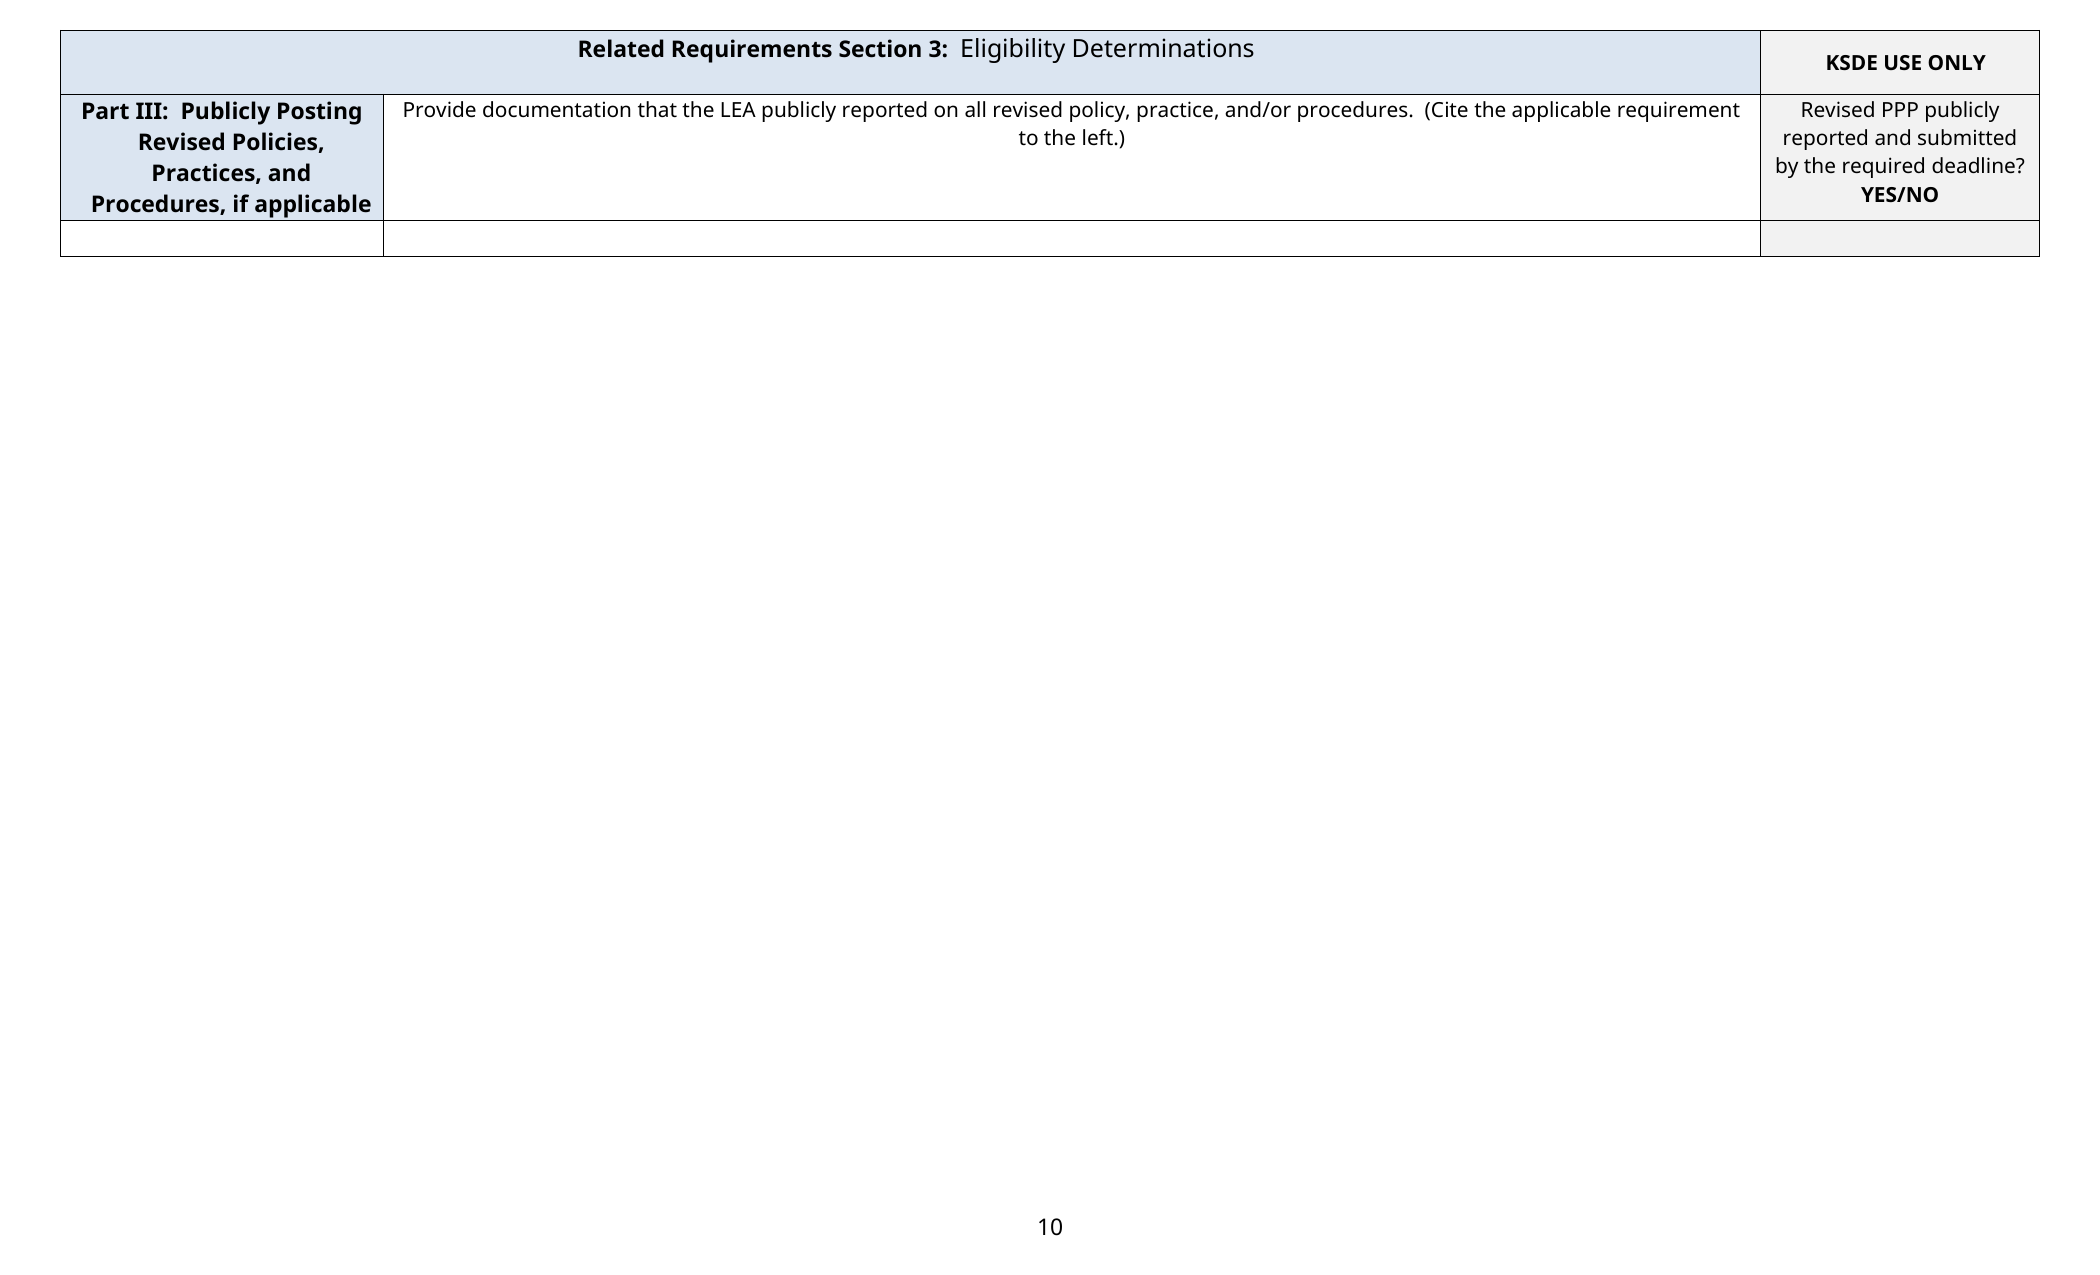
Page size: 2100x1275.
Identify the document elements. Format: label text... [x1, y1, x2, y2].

table_header KSDE USE ONLY [1761, 31, 2039, 94]
table_cell Revised PPP publicly reported and submitted by the required deadline? YES/NO [1761, 95, 2039, 220]
table_cell [1761, 221, 2039, 256]
table_cell Part III: Publicly Posting Revised Policies, Practices, and Procedures, if applicable [61, 95, 383, 220]
table_cell [384, 221, 1760, 256]
table_header Related Requirements Section 3: Eligibility Determinations [61, 31, 1760, 94]
table_cell Provide documentation that the LEA publicly reported on all revised policy, practice, and/or procedures. (Cite the applicable requirement to the left.) [384, 95, 1760, 220]
table_cell [61, 221, 383, 256]
